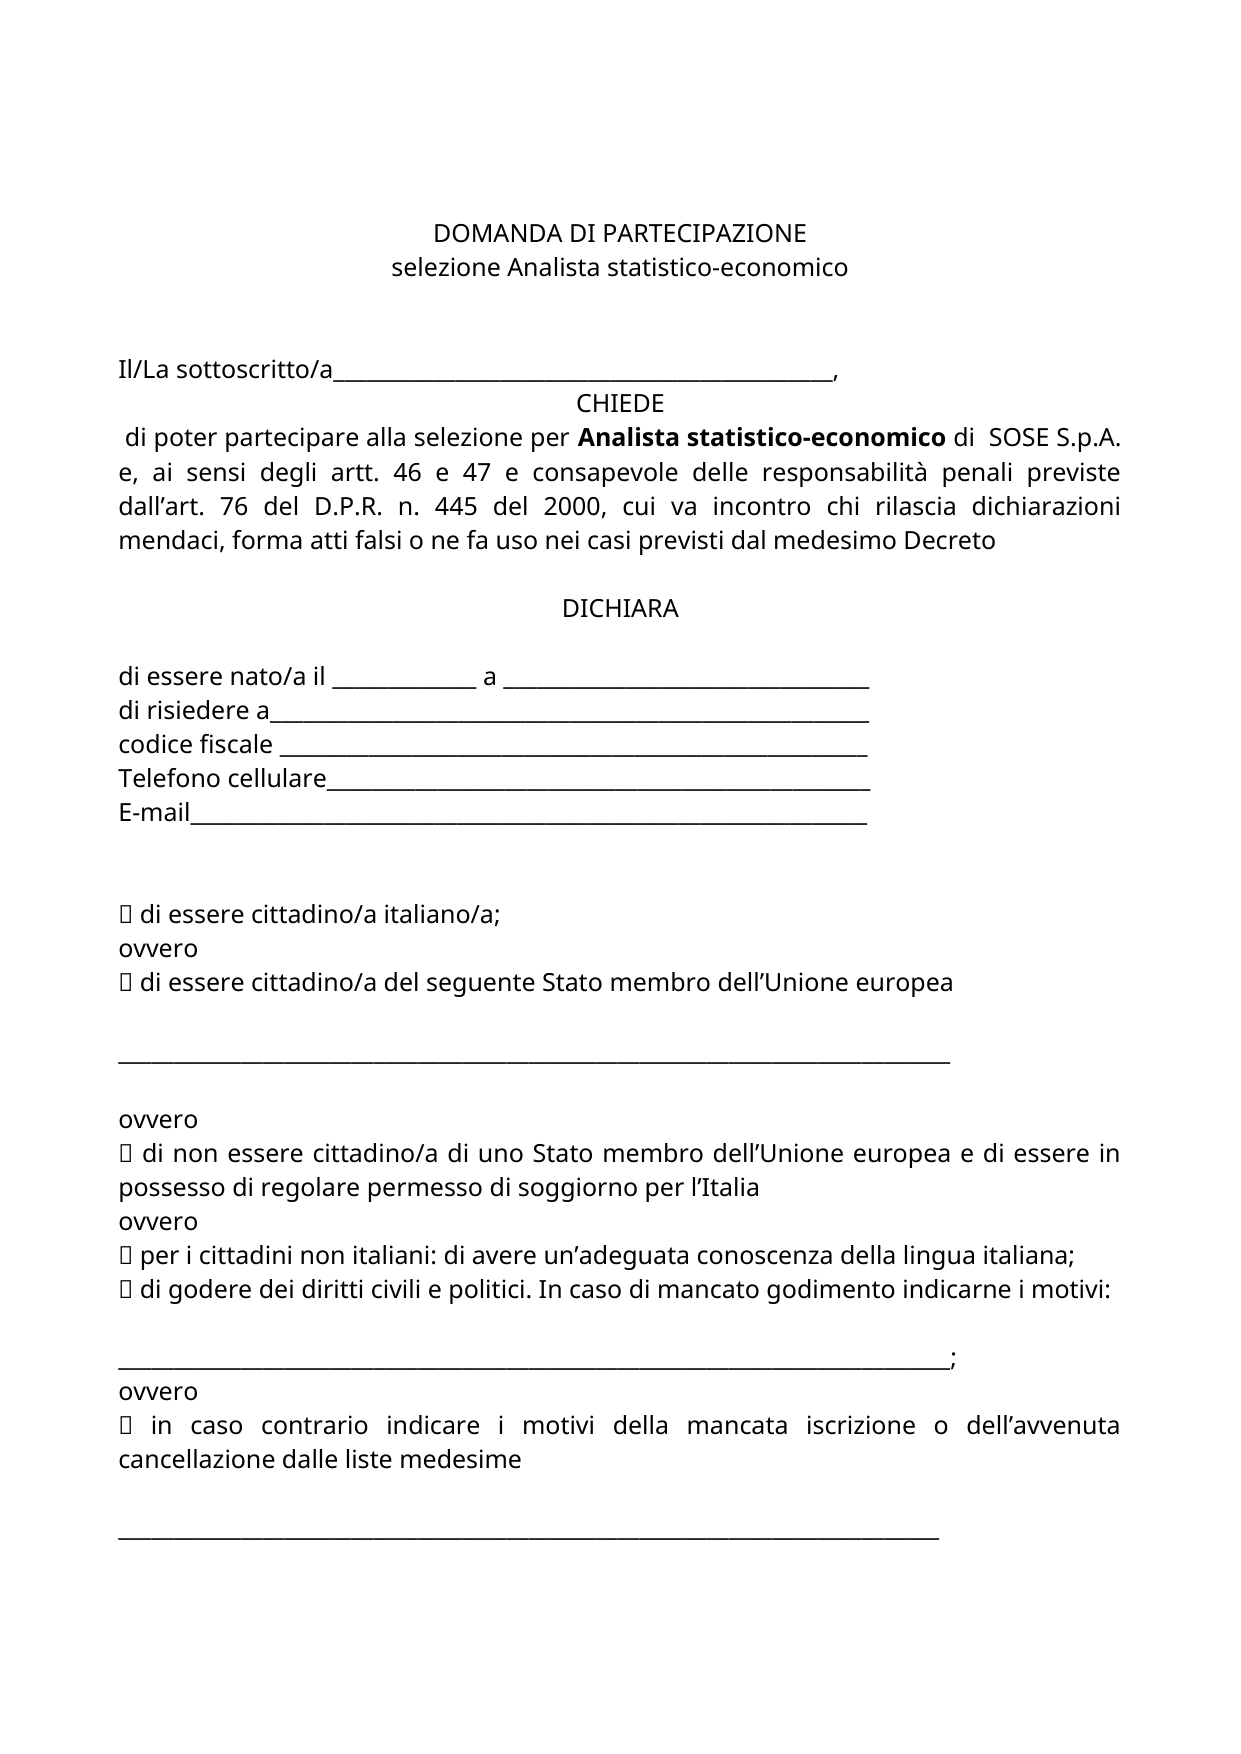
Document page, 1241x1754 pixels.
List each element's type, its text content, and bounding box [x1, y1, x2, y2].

text di risiedere a______________________________________________________ [118, 693, 1122, 727]
text E-mail_____________________________________________________________ [118, 795, 1122, 829]
text ___________________________________________________________________________; [118, 1340, 1122, 1374]
text CHIEDE [118, 386, 1122, 420]
text ovvero [118, 1101, 1122, 1135]
text __________________________________________________________________________ [118, 1510, 1122, 1544]
text di poter partecipare alla selezione per Analista statistico-economico di SOSE S.p.A. e, ai sensi degli artt. 46 e 47 e consapevole delle responsabilità penali previste dall’art. 76 del D.P.R. n. 445 del 2000, cui va incontro chi rilascia dichiarazioni mendaci, forma atti falsi o ne fa uso nei casi previsti dal medesimo Decreto [118, 420, 1122, 556]
text ovvero [118, 1203, 1122, 1238]
text  di essere cittadino/a italiano/a; [118, 897, 1122, 931]
text  di non essere cittadino/a di uno Stato membro dell’Unione europea e di essere in possesso di regolare permesso di soggiorno per l’Italia [118, 1135, 1122, 1203]
text ovvero [118, 1374, 1122, 1408]
text DOMANDA DI PARTECIPAZIONE [118, 216, 1122, 250]
text  in caso contrario indicare i motivi della mancata iscrizione o dell’avvenuta cancellazione dalle liste medesime [118, 1408, 1122, 1476]
text di essere nato/a il _____________ a _________________________________ [118, 658, 1122, 693]
text Telefono cellulare_________________________________________________ [118, 761, 1122, 795]
text  di essere cittadino/a del seguente Stato membro dell’Unione europea [118, 965, 1122, 999]
text Il/La sottoscritto/a_____________________________________________, [118, 352, 1122, 386]
text  per i cittadini non italiani: di avere un’adeguata conoscenza della lingua italiana; [118, 1238, 1122, 1272]
text ovvero [118, 931, 1122, 965]
text selezione Analista statistico-economico [118, 250, 1122, 284]
text ___________________________________________________________________________ [118, 1033, 1122, 1067]
text  di godere dei diritti civili e politici. In caso di mancato godimento indicarne i motivi: [118, 1272, 1122, 1306]
text codice fiscale _____________________________________________________ [118, 727, 1122, 761]
text DICHIARA [118, 590, 1122, 624]
